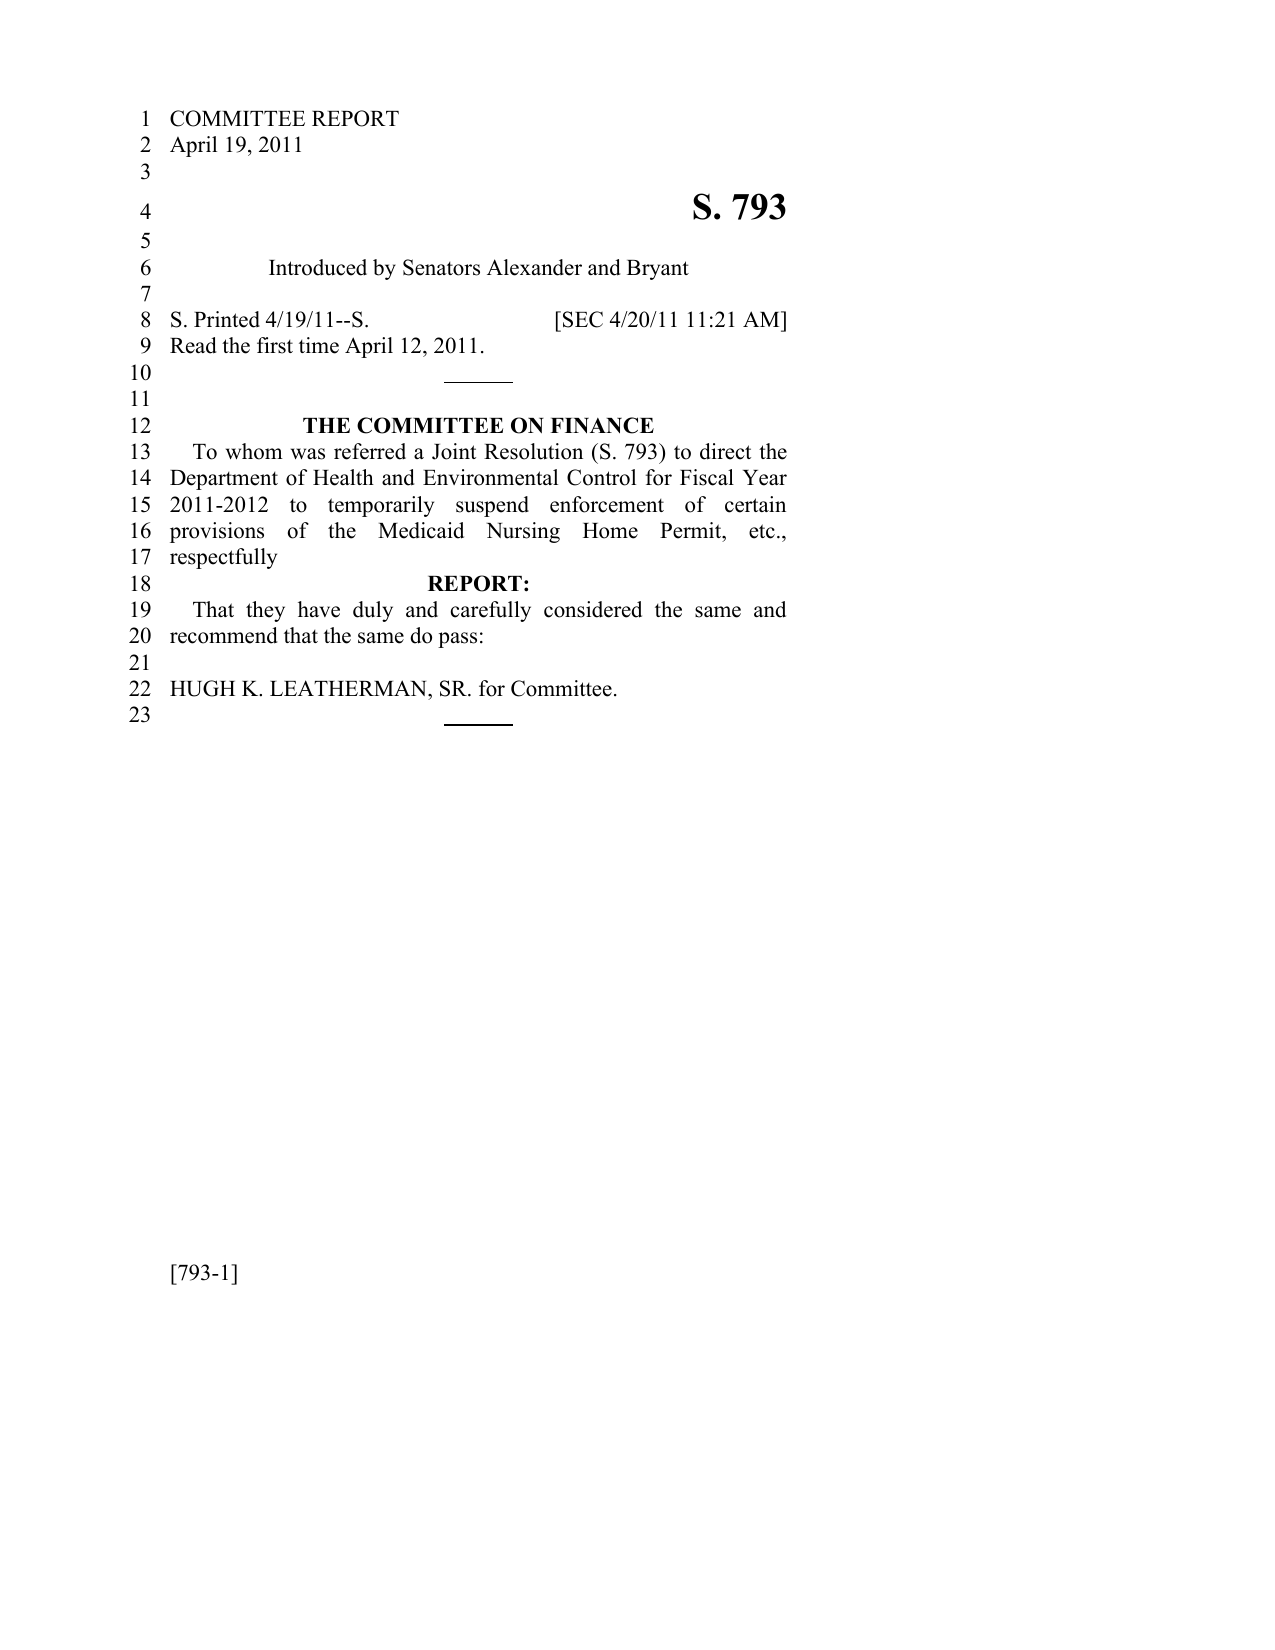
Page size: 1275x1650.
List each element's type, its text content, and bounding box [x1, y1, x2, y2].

text S. 793 [169, 184, 787, 227]
text April 19, 2011 [169, 131, 787, 158]
text Introduced by Senators Alexander and Bryant [169, 253, 787, 280]
text COMMITTEE REPORT [169, 105, 787, 131]
text Read the first time April 12, 2011. [169, 333, 787, 359]
text S. Printed 4/19/11--S. [SEC 4/20/11 11:21 AM] [169, 306, 787, 333]
text REPORT: [169, 570, 787, 596]
text THE COMMITTEE ON FINANCE [169, 412, 787, 438]
text That they have duly and carefully considered the same and recommend that the same do pass: [169, 596, 787, 649]
text To whom was referred a Joint Resolution (S. 793) to direct the Department of Health and Environmental Control for Fiscal Year 2011-2012 to temporarily suspend enforcement of certain provisions of the Medicaid Nursing Home Permit, etc., respectfully [169, 438, 787, 570]
text HUGH K. LEATHERMAN, SR. for Committee. [169, 675, 787, 702]
